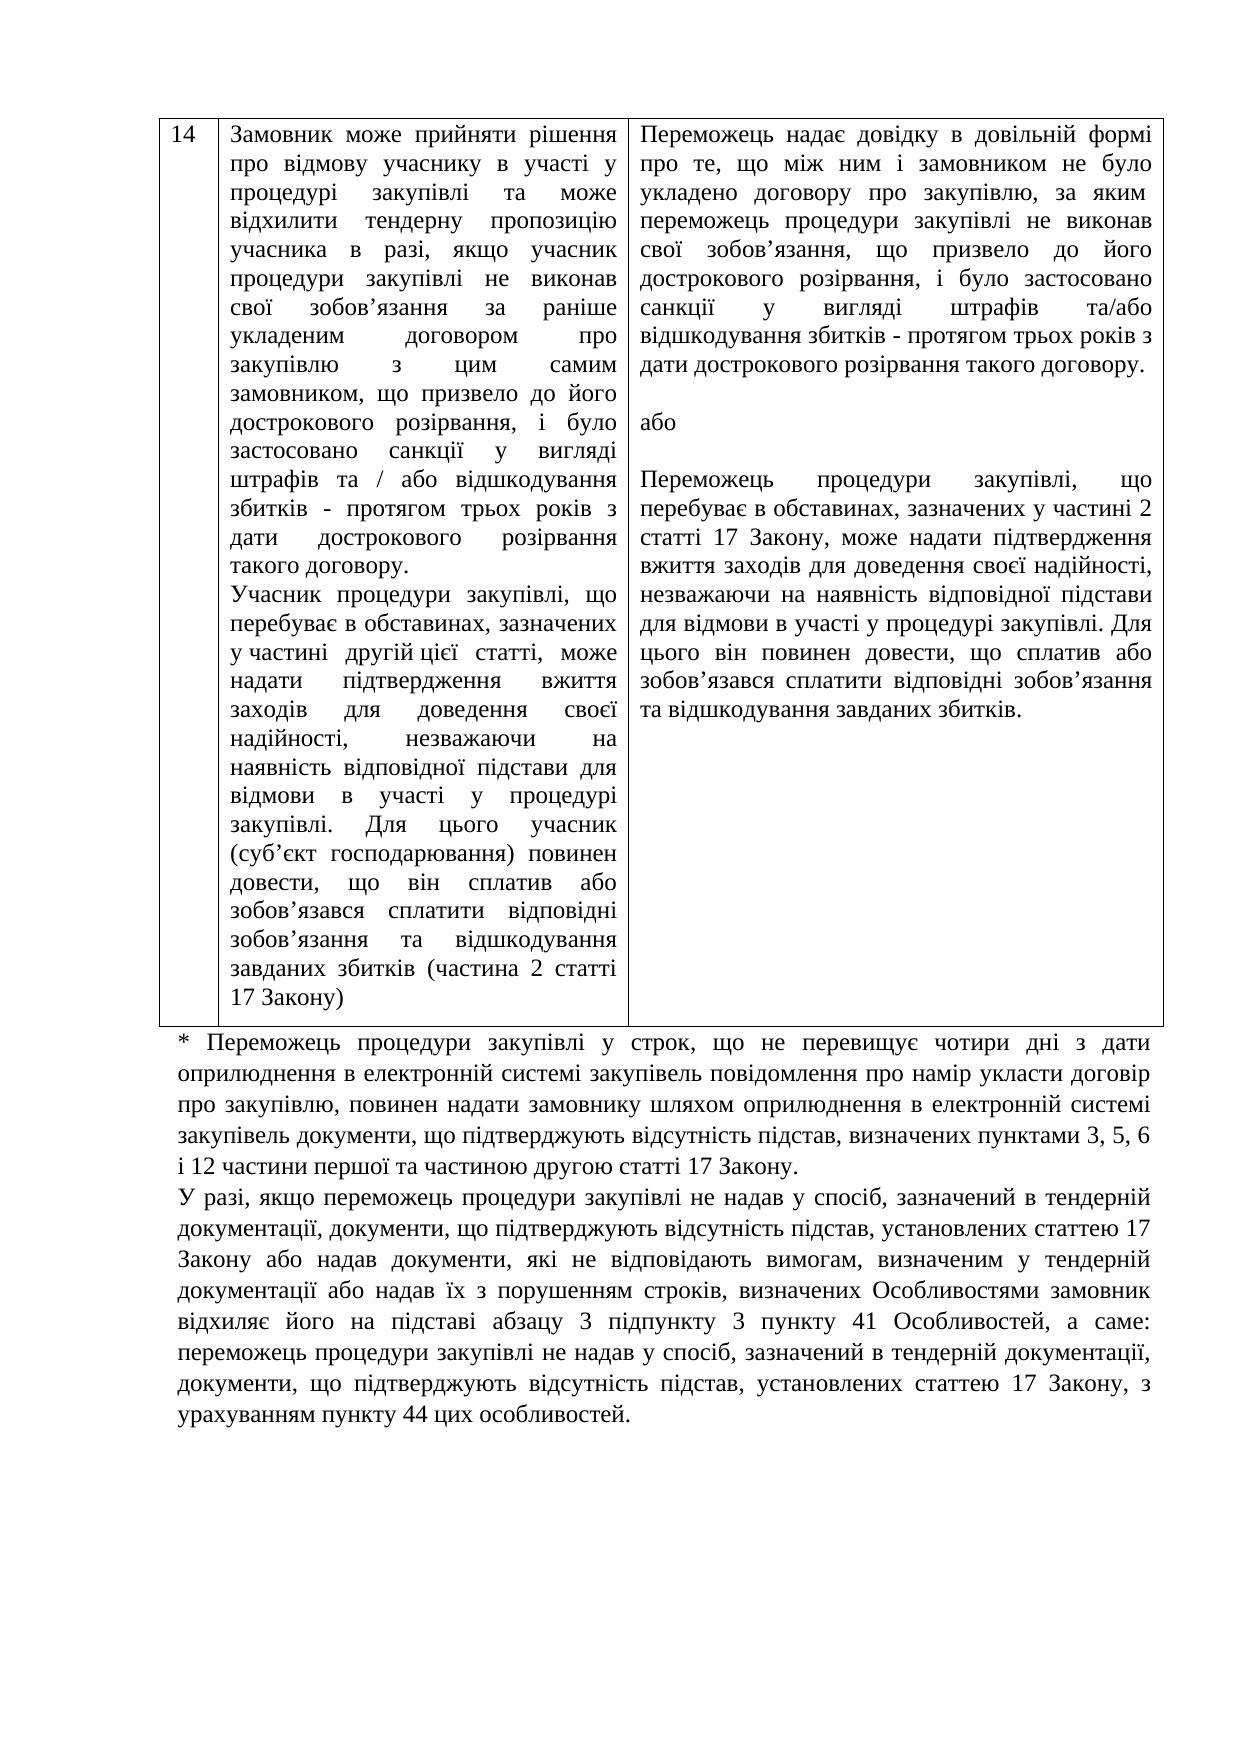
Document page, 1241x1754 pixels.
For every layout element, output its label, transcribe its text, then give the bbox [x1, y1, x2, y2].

table_cell Замовник може прийняти рішення про відмову учаснику в участі у процедурі закупівлі та може відхилити тендерну пропозицію учасника в разі, якщо учасник процедури закупівлі не виконав свої зобов’язання за раніше укладеним договором про закупівлю з цим самим замовником, що призвело до його дострокового розірвання, і було застосовано санкції у вигляді штрафів та / або відшкодування збитків - протягом трьох років з дати дострокового розірвання такого договору. Учасник процедури закупівлі, що перебуває в обставинах, зазначених у частині другій цієї статті, може надати підтвердження вжиття заходів для доведення своєї надійності, незважаючи на наявність відповідної підстави для відмови в участі у процедурі закупівлі. Для цього учасник (суб’єкт господарювання) повинен довести, що він сплатив або зобов’язався сплатити відповідні зобов’язання та відшкодування завданих збитків (частина 2 статті 17 Закону) [219, 119, 628, 1026]
text * Переможець процедури закупівлі у строк, що не перевищує чотири дні з дати оприлюднення в електронній системі закупівель повідомлення про намір укласти договір про закупівлю, повинен надати замовнику шляхом оприлюднення в електронній системі закупівель документи, що підтверджують відсутність підстав, визначених пунктами 3, 5, 6 і 12 частини першої та частиною другою статті 17 Закону. [177, 1027, 1152, 1058]
text * Переможець процедури закупівлі у строк, що не перевищує чотири дні з дати оприлюднення в електронній системі закупівель повідомлення про намір укласти договір про закупівлю, повинен надати замовнику шляхом оприлюднення в електронній системі закупівель документи, що підтверджують відсутність підстав, визначених пунктами 3, 5, 6 і 12 частини першої та частиною другою статті 17 Закону. [177, 1149, 1152, 1180]
table_cell Переможець надає довідку в довільній формі про те, що між ним і замовником не було укладено договору про закупівлю, за яким переможець процедури закупівлі не виконав свої зобов’язання, що призвело до його дострокового розірвання, і було застосовано санкції у вигляді штрафів та/або відшкодування збитків - протягом трьох років з дати дострокового розірвання такого договору. або Переможець процедури закупівлі, що перебуває в обставинах, зазначених у частині 2 статті 17 Закону, може надати підтвердження вжиття заходів для доведення своєї надійності, незважаючи на наявність відповідної підстави для відмови в участі у процедурі закупівлі. Для цього він повинен довести, що сплатив або зобов’язався сплатити відповідні зобов’язання та відшкодування завданих збитків. [629, 119, 1163, 1026]
text У разі, якщо переможець процедури закупівлі не надав у спосіб, зазначений в тендерній документації, документи, що підтверджують відсутність підстав, установлених статтею 17 Закону або надав документи, які не відповідають вимогам, визначеним у тендерній документації або надав їх з порушенням строків, визначених Особливостями замовник відхиляє його на підставі абзацу 3 підпункту 3 пункту 41 Особливостей, а саме: переможець процедури закупівлі не надав у спосіб, зазначений в тендерній документації, документи, що підтверджують відсутність підстав, установлених статтею 17 Закону, з урахуванням пункту 44 цих особливостей. [177, 1182, 1152, 1428]
table_cell 14 [160, 119, 218, 1026]
